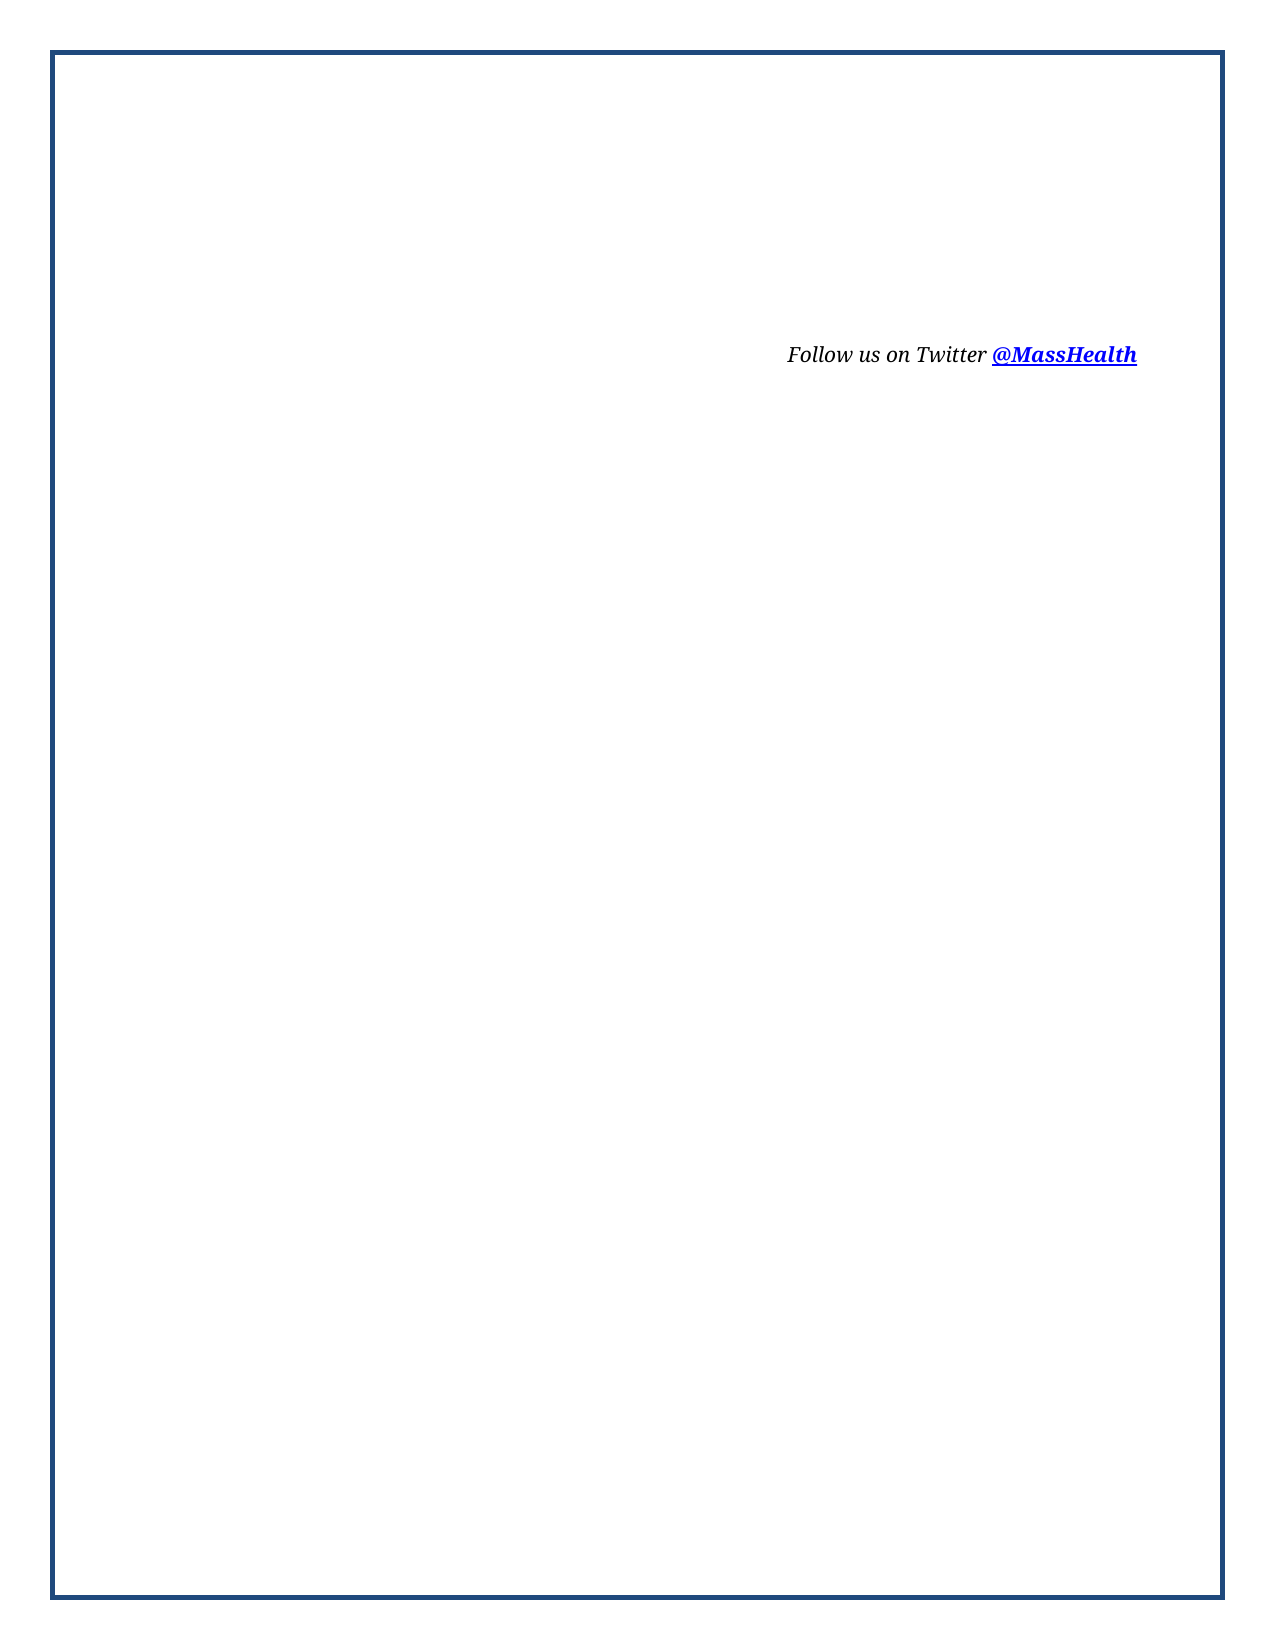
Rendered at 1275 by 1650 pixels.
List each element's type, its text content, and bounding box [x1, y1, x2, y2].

text Follow us on Twitter @MassHealth [712, 340, 1162, 369]
